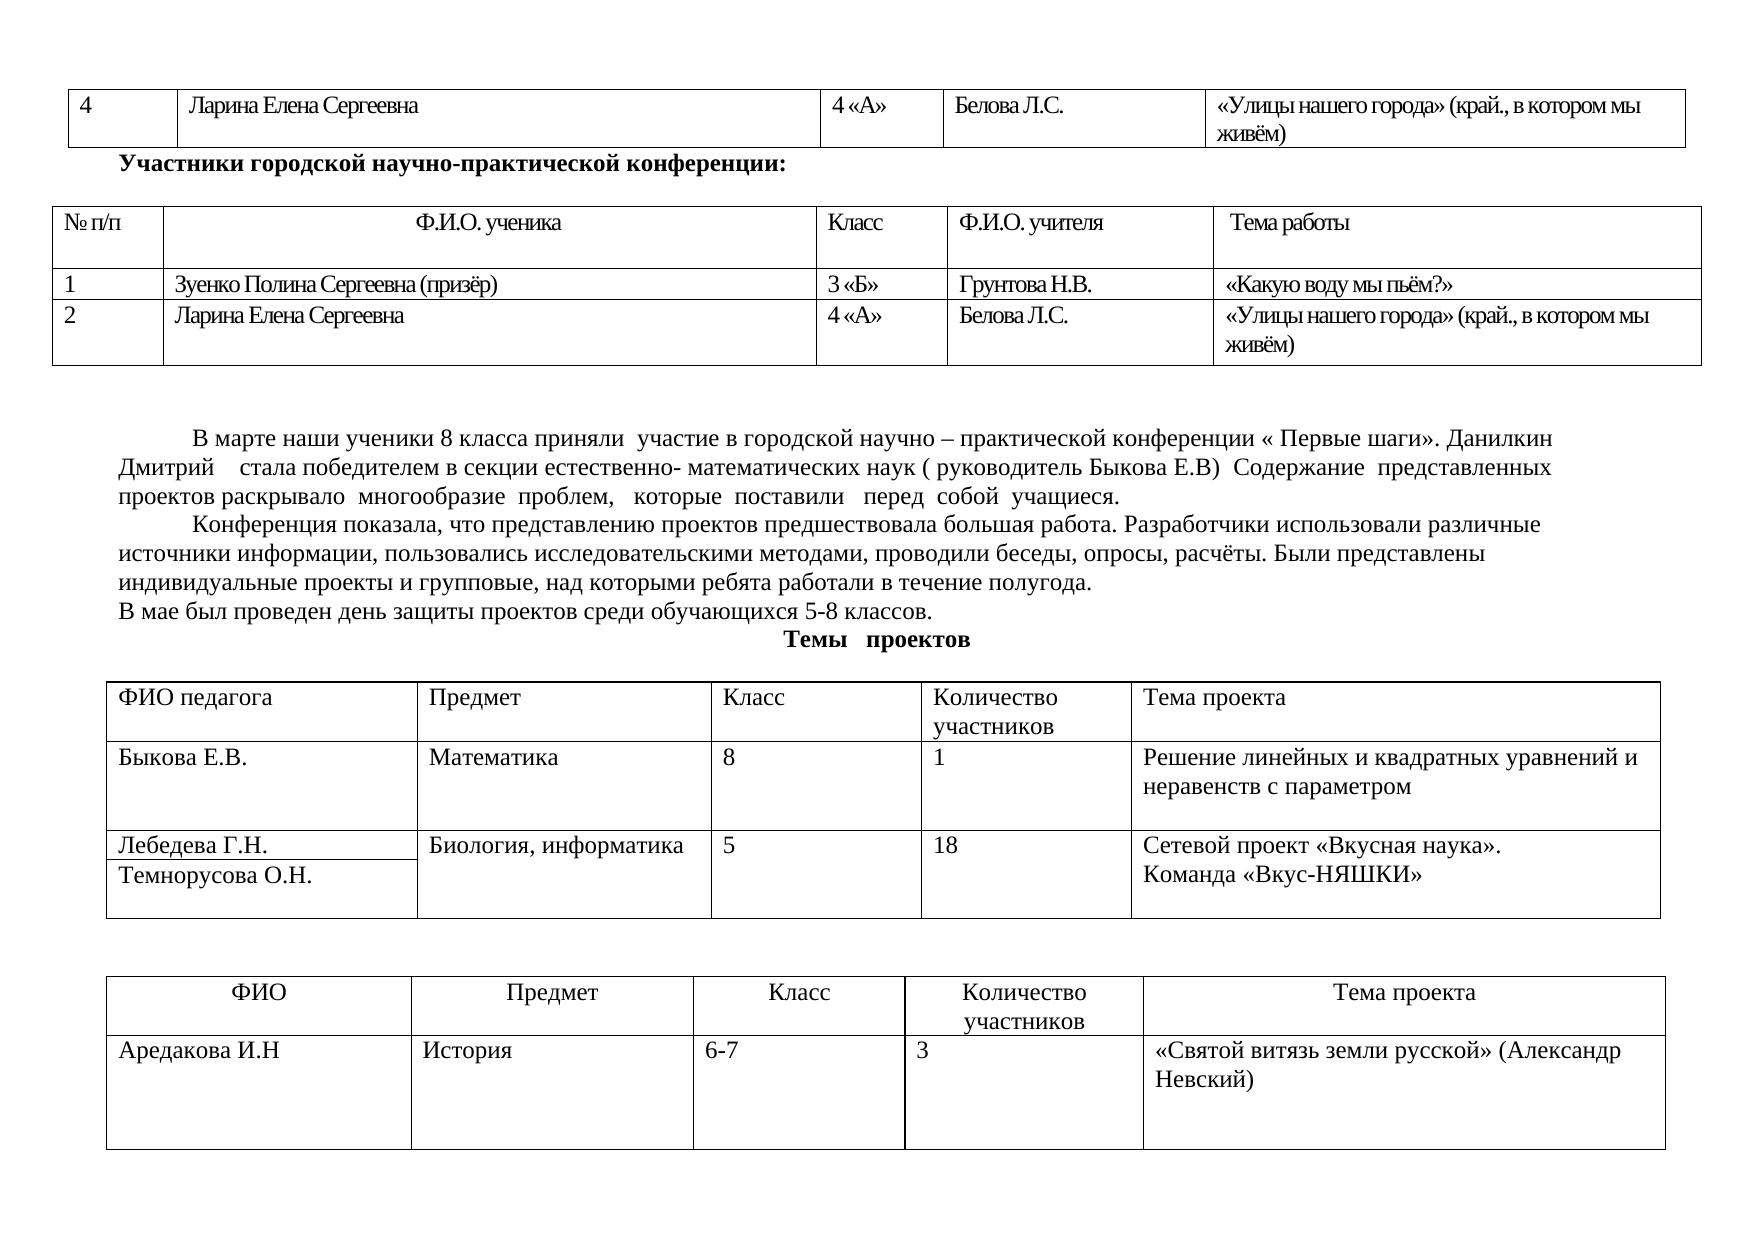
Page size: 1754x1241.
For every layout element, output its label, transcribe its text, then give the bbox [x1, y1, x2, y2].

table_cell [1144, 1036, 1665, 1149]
text Участники городской научно-практической конференции: [118, 148, 1636, 177]
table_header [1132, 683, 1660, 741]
text В мае был проведен день защиты проектов среди обучающихся 5-8 классов. [118, 596, 1636, 624]
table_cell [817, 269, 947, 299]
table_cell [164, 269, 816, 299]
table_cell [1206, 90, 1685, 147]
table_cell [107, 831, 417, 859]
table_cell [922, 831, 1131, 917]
text В марте наши ученики 8 класса приняли участие в городской научно – практической конференции « Первые шаги». Данилкин Дмитрий стала победителем в секции естественно- математических наук ( руководитель Быкова Е.В) Содержание представленных проектов раскрывало многообразие проблем, которые поставили перед собой учащиеся. [118, 423, 1636, 509]
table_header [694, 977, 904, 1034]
text Темы проектов [118, 624, 1636, 653]
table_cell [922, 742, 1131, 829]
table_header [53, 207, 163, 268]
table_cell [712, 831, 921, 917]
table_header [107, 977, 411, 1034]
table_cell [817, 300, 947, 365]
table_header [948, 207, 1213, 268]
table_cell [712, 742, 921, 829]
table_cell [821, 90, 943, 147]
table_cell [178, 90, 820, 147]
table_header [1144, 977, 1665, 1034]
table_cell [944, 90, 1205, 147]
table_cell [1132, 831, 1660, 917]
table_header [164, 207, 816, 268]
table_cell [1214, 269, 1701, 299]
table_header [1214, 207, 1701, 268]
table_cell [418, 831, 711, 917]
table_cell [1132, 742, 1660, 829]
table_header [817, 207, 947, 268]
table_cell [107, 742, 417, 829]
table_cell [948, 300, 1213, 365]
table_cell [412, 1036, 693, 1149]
table_cell 4 [69, 90, 177, 147]
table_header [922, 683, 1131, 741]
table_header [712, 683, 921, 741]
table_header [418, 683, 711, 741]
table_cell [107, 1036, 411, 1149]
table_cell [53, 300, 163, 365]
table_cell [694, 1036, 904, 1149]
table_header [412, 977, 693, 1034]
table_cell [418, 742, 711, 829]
text Конференция показала, что представлению проектов предшествовала большая работа. Разработчики использовали различные источники информации, пользовались исследовательскими методами, проводили беседы, опросы, расчёты. Были представлены индивидуальные проекты и групповые, над которыми ребята работали в течение полугода. [118, 509, 1636, 596]
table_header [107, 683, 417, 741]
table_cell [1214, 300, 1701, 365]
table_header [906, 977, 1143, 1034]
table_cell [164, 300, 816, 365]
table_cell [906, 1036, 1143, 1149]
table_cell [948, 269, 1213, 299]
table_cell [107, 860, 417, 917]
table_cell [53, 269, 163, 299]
